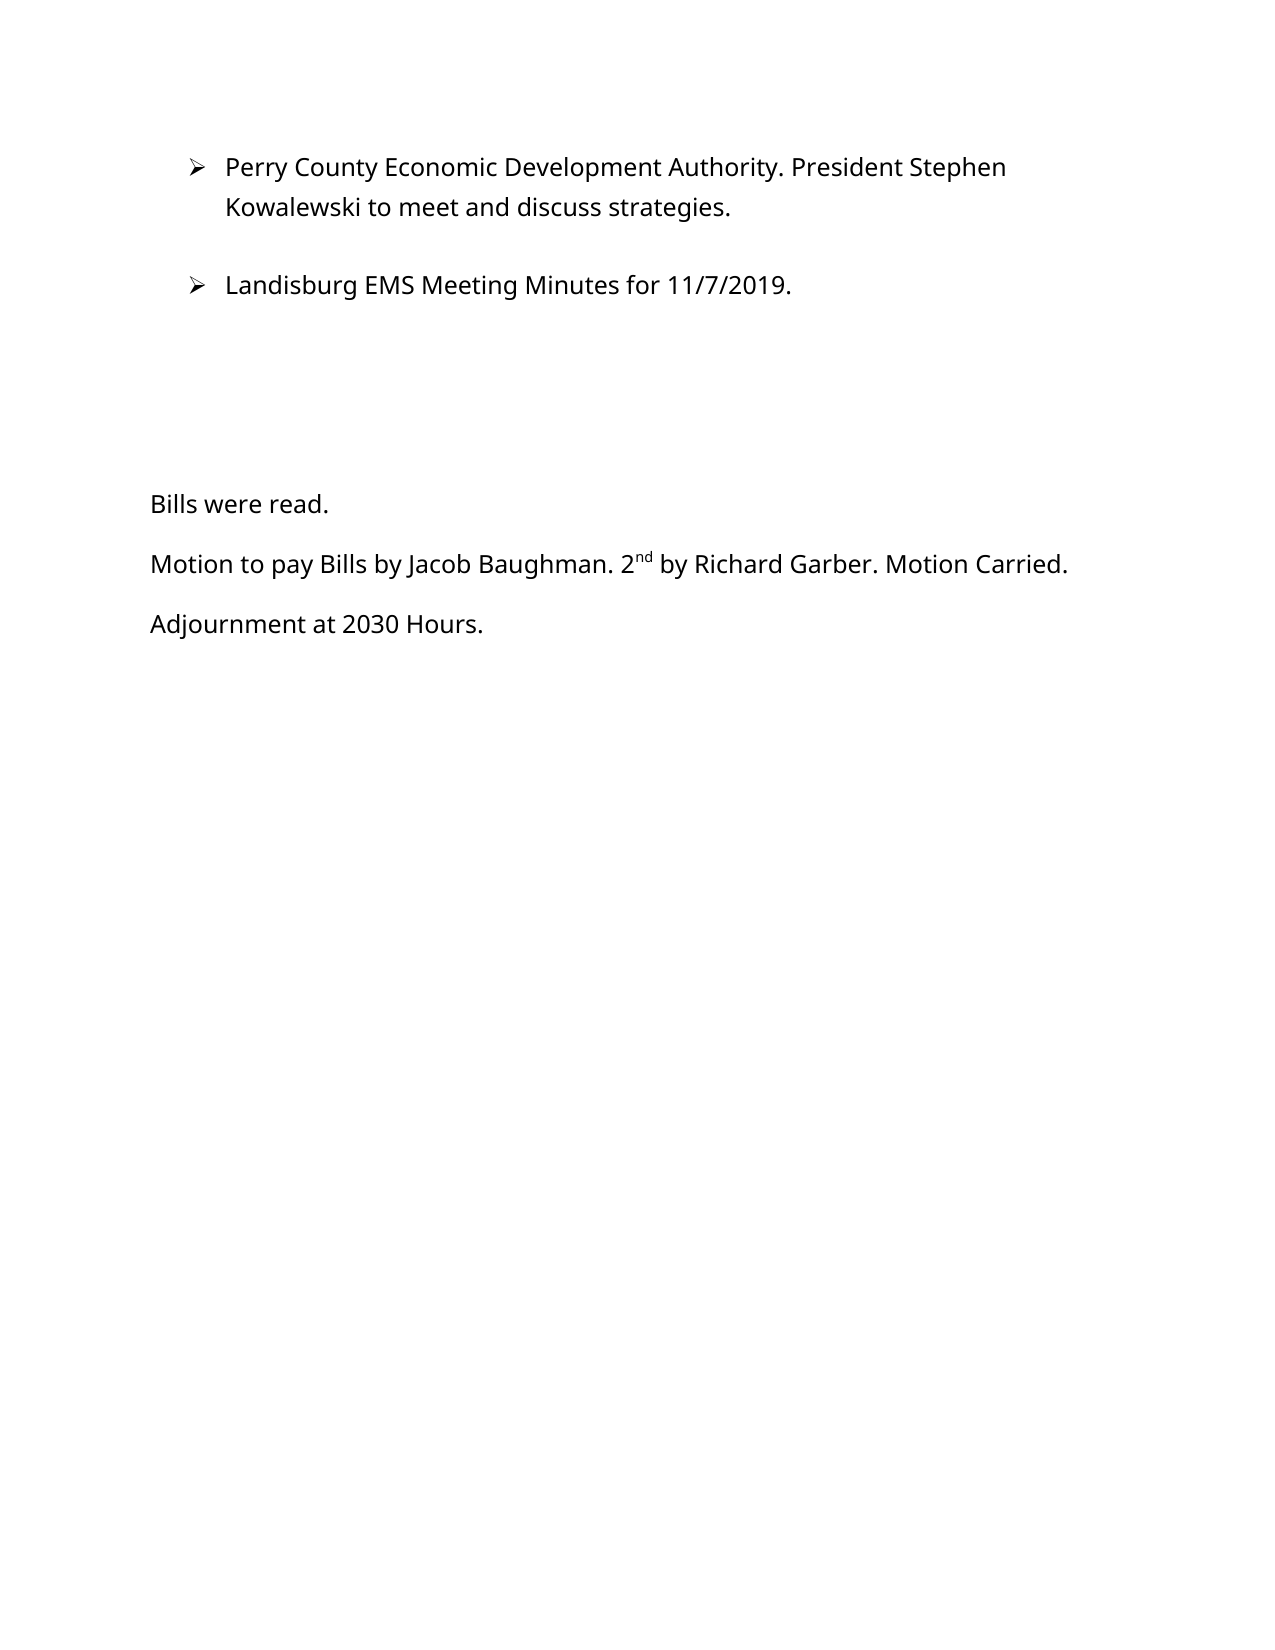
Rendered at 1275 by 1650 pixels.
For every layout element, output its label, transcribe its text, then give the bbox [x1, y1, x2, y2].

text Adjournment at 2030 Hours. [150, 607, 1125, 641]
text Motion to pay Bills by Jacob Baughman. 2nd by Richard Garber. Motion Carried. [150, 547, 1125, 581]
text Bills were read. [150, 487, 1125, 521]
list Perry County Economic Development Authority. President Stephen Kowalewski to meet and discuss strategies. [187, 150, 1125, 223]
list Landisburg EMS Meeting Minutes for 11/7/2019. [187, 267, 1125, 302]
